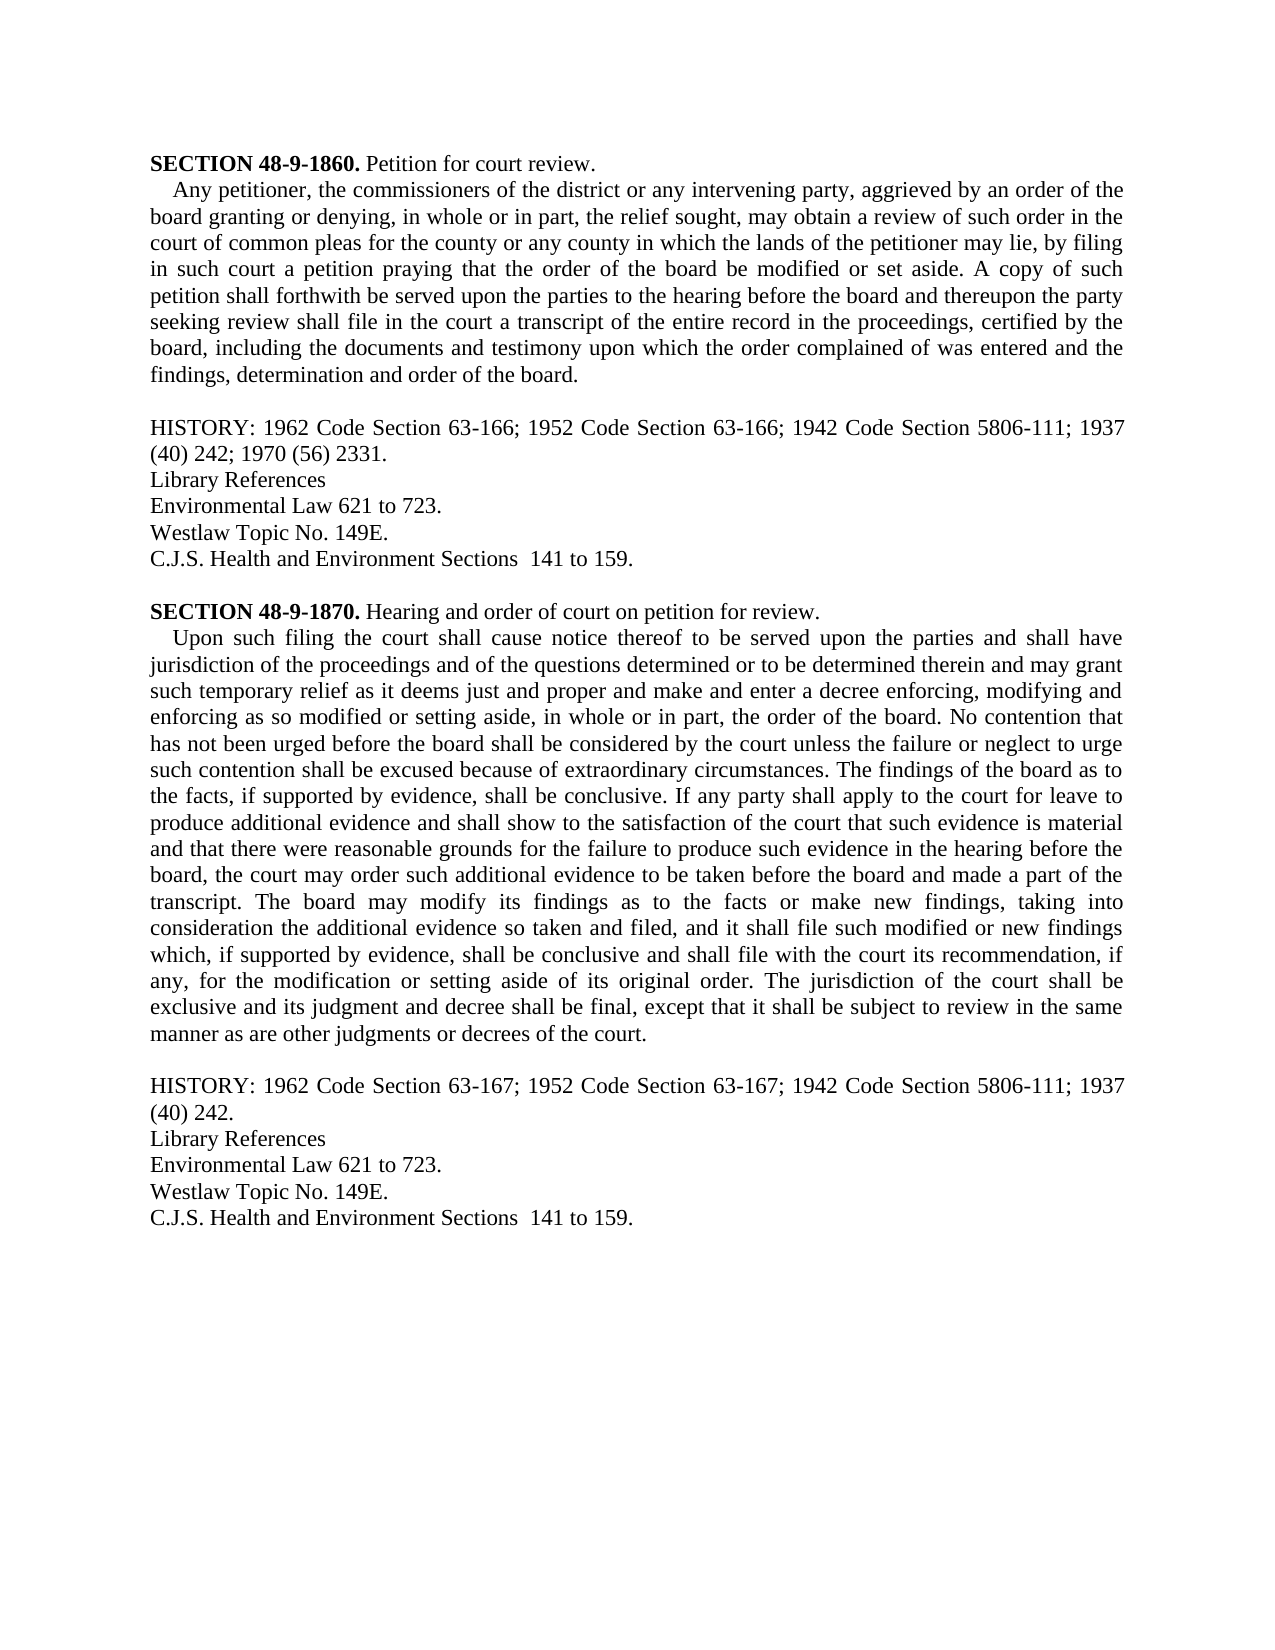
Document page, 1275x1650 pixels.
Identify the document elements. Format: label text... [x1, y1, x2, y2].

text Upon such filing the court shall cause notice thereof to be served upon the parties and shall have jurisdiction of the proceedings and of the questions determined or to be determined therein and may grant such temporary relief as it deems just and proper and make and enter a decree enforcing, modifying and enforcing as so modified or setting aside, in whole or in part, the order of the board. No contention that has not been urged before the board shall be considered by the court unless the failure or neglect to urge such contention shall be excused because of extraordinary circumstances. The findings of the board as to the facts, if supported by evidence, shall be conclusive. If any party shall apply to the court for leave to produce additional evidence and shall show to the satisfaction of the court that such evidence is material and that there were reasonable grounds for the failure to produce such evidence in the hearing before the board, the court may order such additional evidence to be taken before the board and made a part of the transcript. The board may modify its findings as to the facts or make new findings, taking into consideration the additional evidence so taken and filed, and it shall file such modified or new findings which, if supported by evidence, shall be conclusive and shall file with the court its recommendation, if any, for the modification or setting aside of its original order. The jurisdiction of the court shall be exclusive and its judgment and decree shall be final, except that it shall be subject to review in the same manner as are other judgments or decrees of the court. [150, 624, 1125, 1046]
text Library References [150, 1125, 1125, 1151]
text Westlaw Topic No. 149E. [150, 519, 1125, 545]
text Library References [150, 466, 1125, 493]
text HISTORY: 1962 Code Section 63-167; 1952 Code Section 63-167; 1942 Code Section 5806-111; 1937 (40) 242. [150, 1072, 1125, 1125]
text Environmental Law 621 to 723. [150, 493, 1125, 519]
text C.J.S. Health and Environment Sections 141 to 159. [150, 1204, 1125, 1231]
text Environmental Law 621 to 723. [150, 1151, 1125, 1178]
text C.J.S. Health and Environment Sections 141 to 159. [150, 545, 1125, 572]
text Any petitioner, the commissioners of the district or any intervening party, aggrieved by an order of the board granting or denying, in whole or in part, the relief sought, may obtain a review of such order in the court of common pleas for the county or any county in which the lands of the petitioner may lie, by filing in such court a petition praying that the order of the board be modified or set aside. A copy of such petition shall forthwith be served upon the parties to the hearing before the board and thereupon the party seeking review shall file in the court a transcript of the entire record in the proceedings, certified by the board, including the documents and testimony upon which the order complained of was entered and the findings, determination and order of the board. [150, 176, 1125, 387]
text SECTION 48-9-1870. Hearing and order of court on petition for review. [150, 598, 1125, 624]
text Westlaw Topic No. 149E. [150, 1178, 1125, 1204]
text HISTORY: 1962 Code Section 63-166; 1952 Code Section 63-166; 1942 Code Section 5806-111; 1937 (40) 242; 1970 (56) 2331. [150, 413, 1125, 466]
text SECTION 48-9-1860. Petition for court review. [150, 150, 1125, 176]
